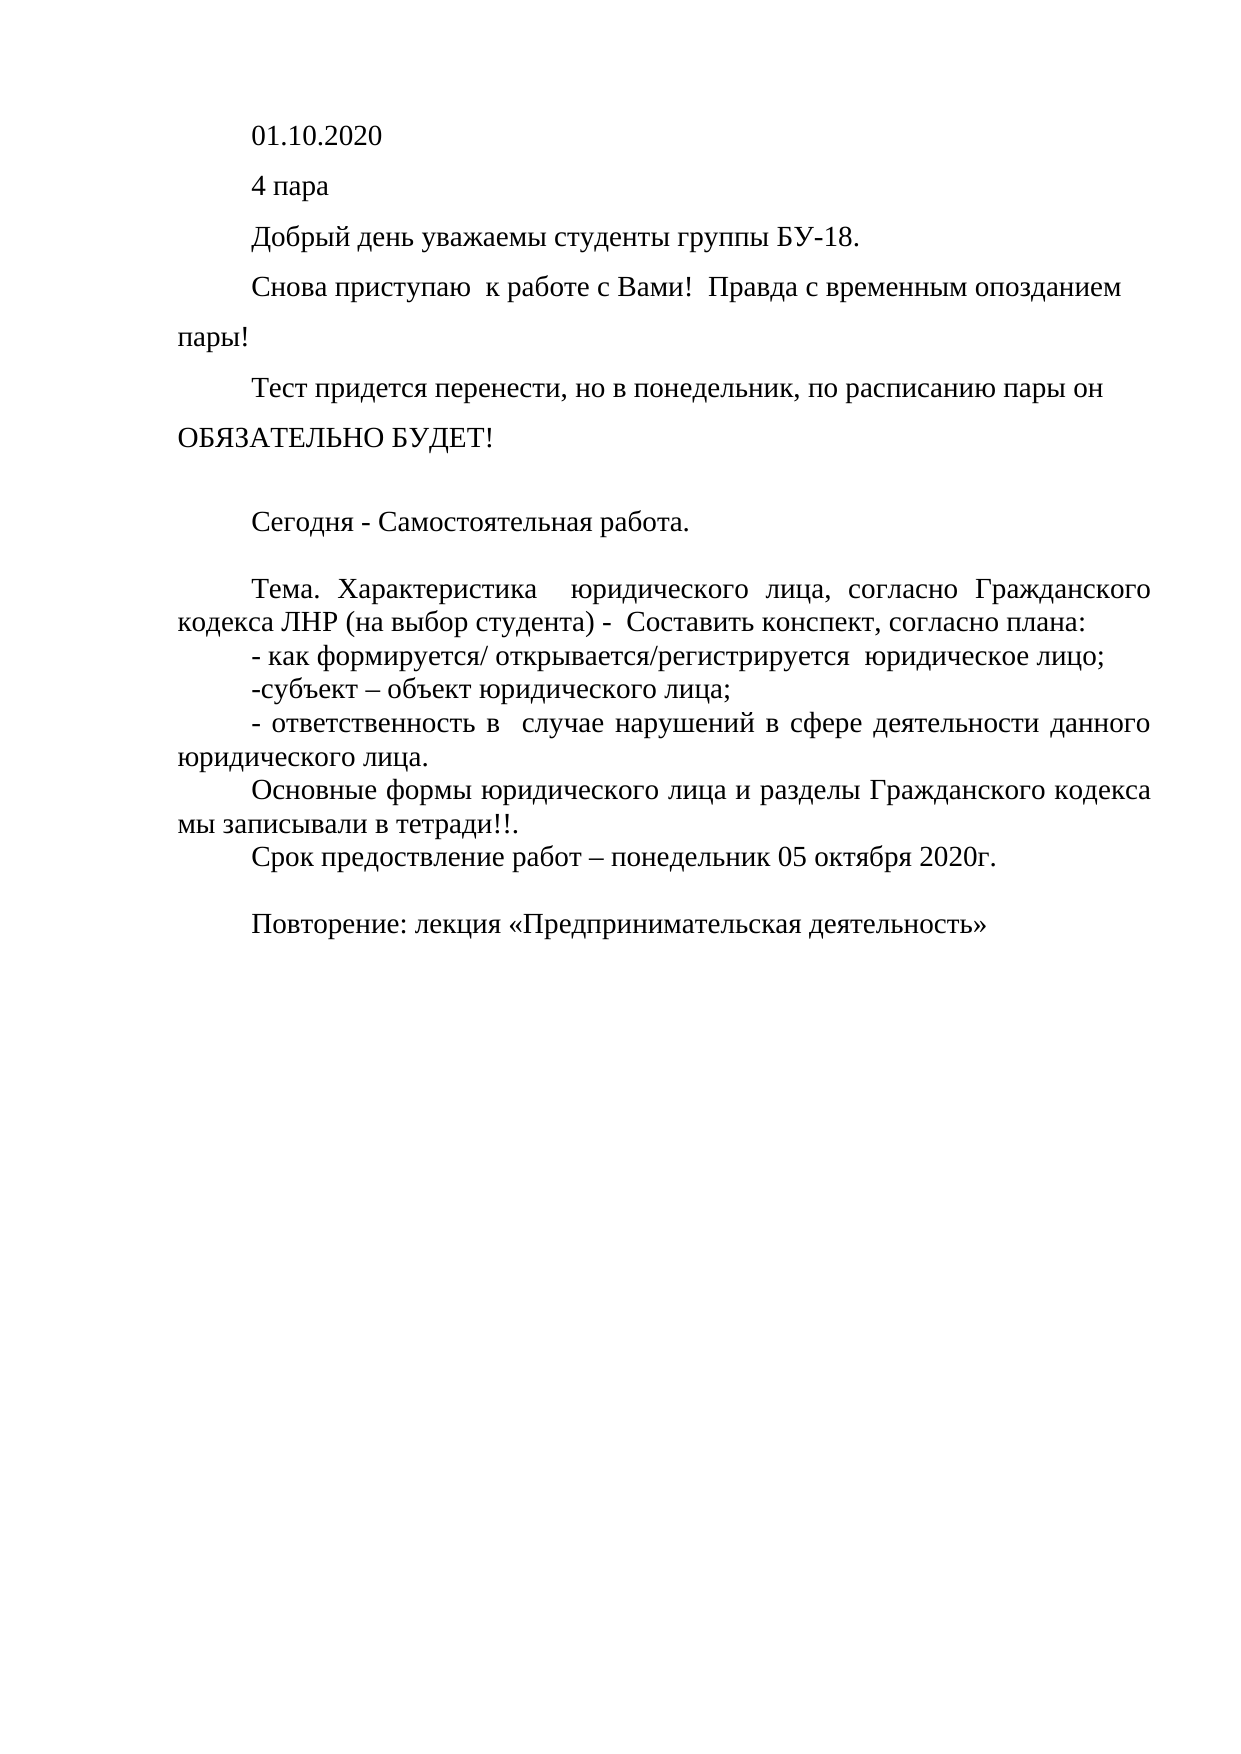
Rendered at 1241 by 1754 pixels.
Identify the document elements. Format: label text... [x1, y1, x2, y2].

list Повторение: лекция «Предпринимательская деятельность» [251, 906, 1152, 940]
text 01.10.2020 [177, 118, 1152, 152]
list - ответственность в случае нарушений в сфере деятельности данного юридического лица. [177, 705, 1152, 772]
list -субъект – объект юридического лица; [177, 672, 1152, 705]
list Основные формы юридического лица и разделы Гражданского кодекса мы записывали в тетради!!. [177, 772, 1152, 839]
list Срок предоствление работ – понедельник 05 октября 2020г. [177, 839, 1152, 873]
list - как формируется/ открывается/регистрируется юридическое лицо; [177, 638, 1152, 672]
text Снова приступаю к работе с Вами! Правда с временным опозданием пары! [177, 269, 1152, 353]
text Добрый день уважаемы студенты группы БУ-18. [177, 219, 1152, 252]
text 4 пара [177, 168, 1152, 202]
list Сегодня - Самостоятельная работа. [177, 504, 1152, 537]
list Тема. Характеристика юридического лица, согласно Гражданского кодекса ЛНР (на выбор студента) - Составить конспект, согласно плана: [177, 571, 1152, 638]
text Тест придется перенести, но в понедельник, по расписанию пары он ОБЯЗАТЕЛЬНО БУДЕТ! [177, 370, 1152, 453]
